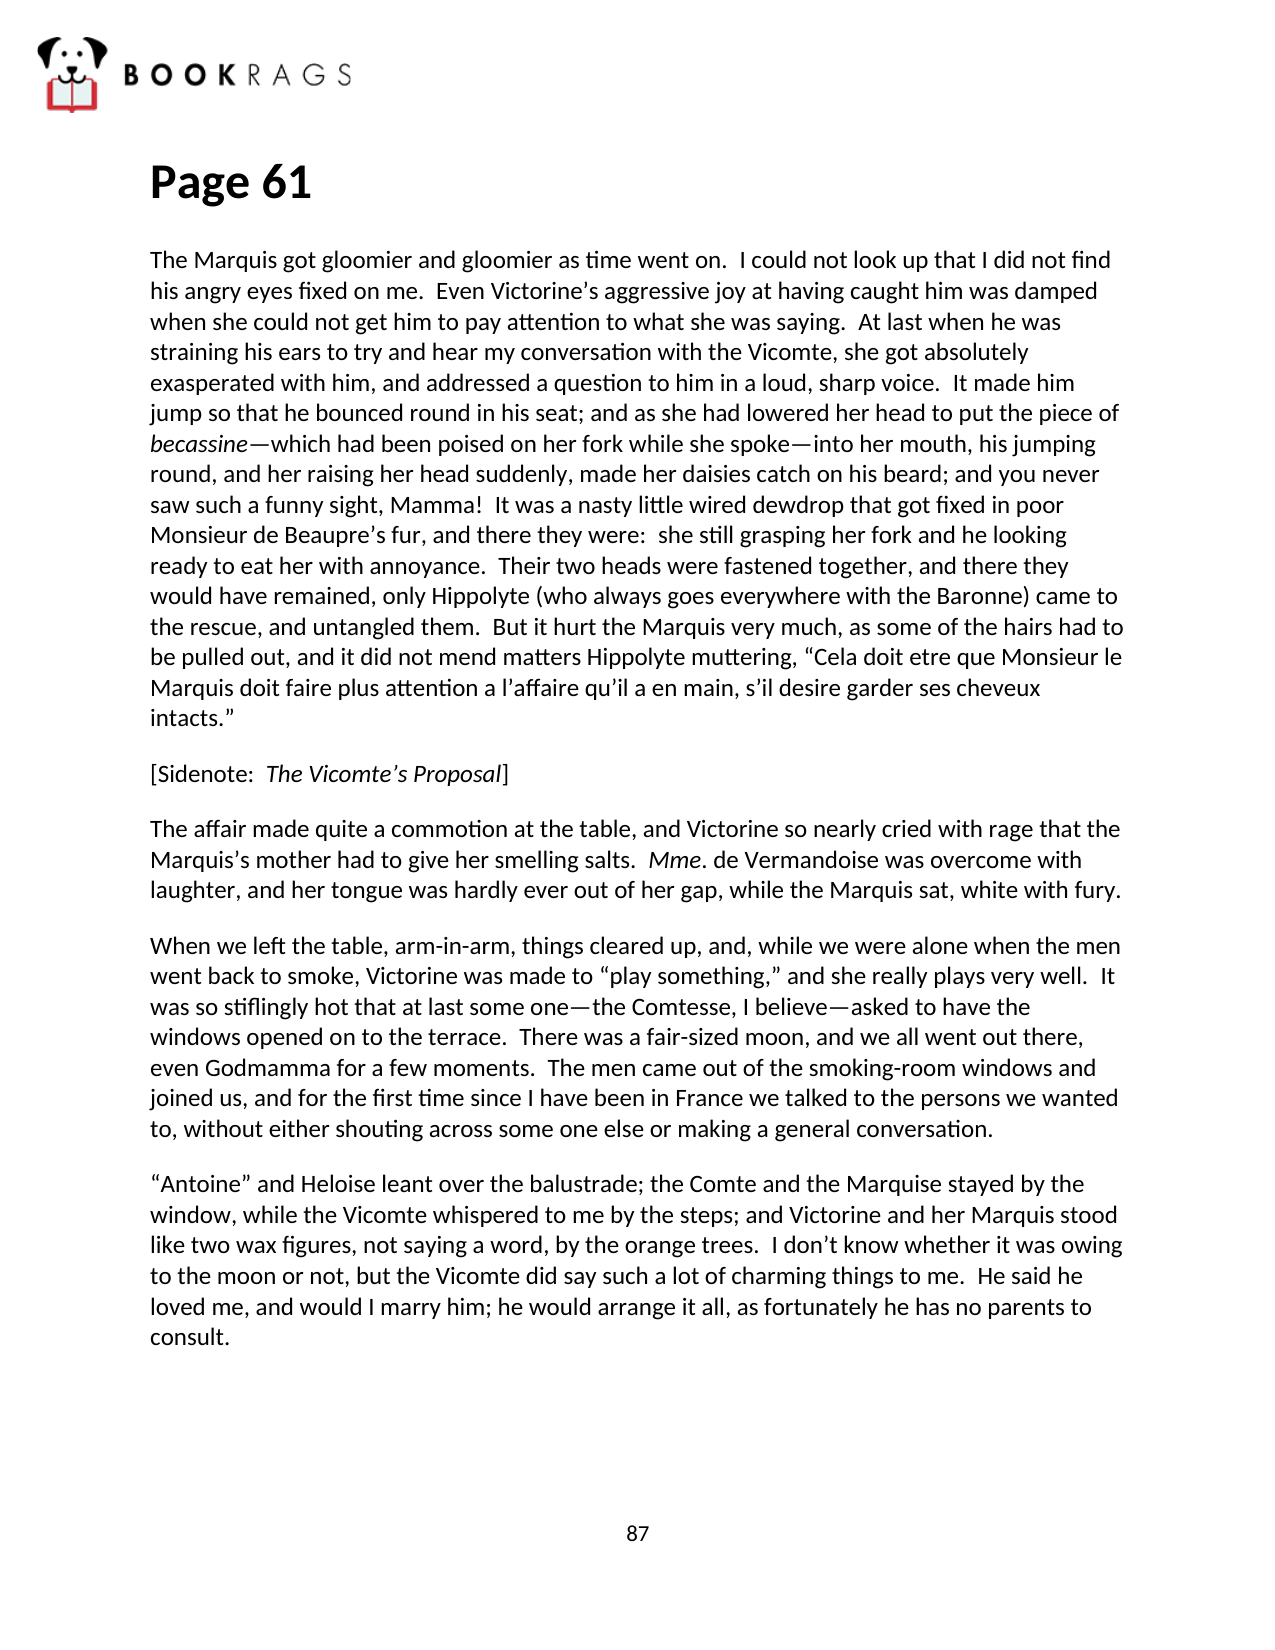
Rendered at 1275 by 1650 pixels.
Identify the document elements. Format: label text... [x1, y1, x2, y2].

text The Marquis got gloomier and gloomier as time went on. I could not look up that I did not find his angry eyes fixed on me. Even Victorine’s aggressive joy at having caught him was damped when she could not get him to pay attention to what she was saying. At last when he was straining his ears to try and hear my conversation with the Vicomte, she got absolutely exasperated with him, and addressed a question to him in a loud, sharp voice. It made him jump so that he bounced round in his seat; and as she had lowered her head to put the piece of becassine—­which had been poised on her fork while she spoke—­into her mouth, his jumping round, and her raising her head suddenly, made her daisies catch on his beard; and you never saw such a funny sight, Mamma! It was a nasty little wired dewdrop that got fixed in poor Monsieur de Beaupre’s fur, and there they were: she still grasping her fork and he looking ready to eat her with annoyance. Their two heads were fastened together, and there they would have remained, only Hippolyte (who always goes everywhere with the Baronne) came to the rescue, and untangled them. But it hurt the Marquis very much, as some of the hairs had to be pulled out, and it did not mend matters Hippolyte muttering, “Cela doit etre que Monsieur le Marquis doit faire plus attention a l’affaire qu’il a en main, s’il desire garder ses cheveux intacts.” [150, 244, 1125, 733]
text [Sidenote: The Vicomte’s Proposal] [150, 758, 1125, 788]
picture [37, 37, 351, 113]
text Page 61 [150, 150, 1125, 211]
text The affair made quite a commotion at the table, and Victorine so nearly cried with rage that the Marquis’s mother had to give her smelling salts. Mme. de Vermandoise was overcome with laughter, and her tongue was hardly ever out of her gap, while the Marquis sat, white with fury. [150, 813, 1125, 905]
text When we left the table, arm-in-arm, things cleared up, and, while we were alone when the men went back to smoke, Victorine was made to “play something,” and she really plays very well. It was so stiflingly hot that at last some one—­the Comtesse, I believe—­asked to have the windows opened on to the terrace. There was a fair-sized moon, and we all went out there, even Godmamma for a few moments. The men came out of the smoking-room windows and joined us, and for the first time since I have been in France we talked to the persons we wanted to, without either shouting across some one else or making a general conversation. [150, 930, 1125, 1144]
text “Antoine” and Heloise leant over the balustrade; the Comte and the Marquise stayed by the window, while the Vicomte whispered to me by the steps; and Victorine and her Marquis stood like two wax figures, not saying a word, by the orange trees. I don’t know whether it was owing to the moon or not, but the Vicomte did say such a lot of charming things to me. He said he loved me, and would I marry him; he would arrange it all, as fortunately he has no parents to consult. [150, 1169, 1125, 1352]
